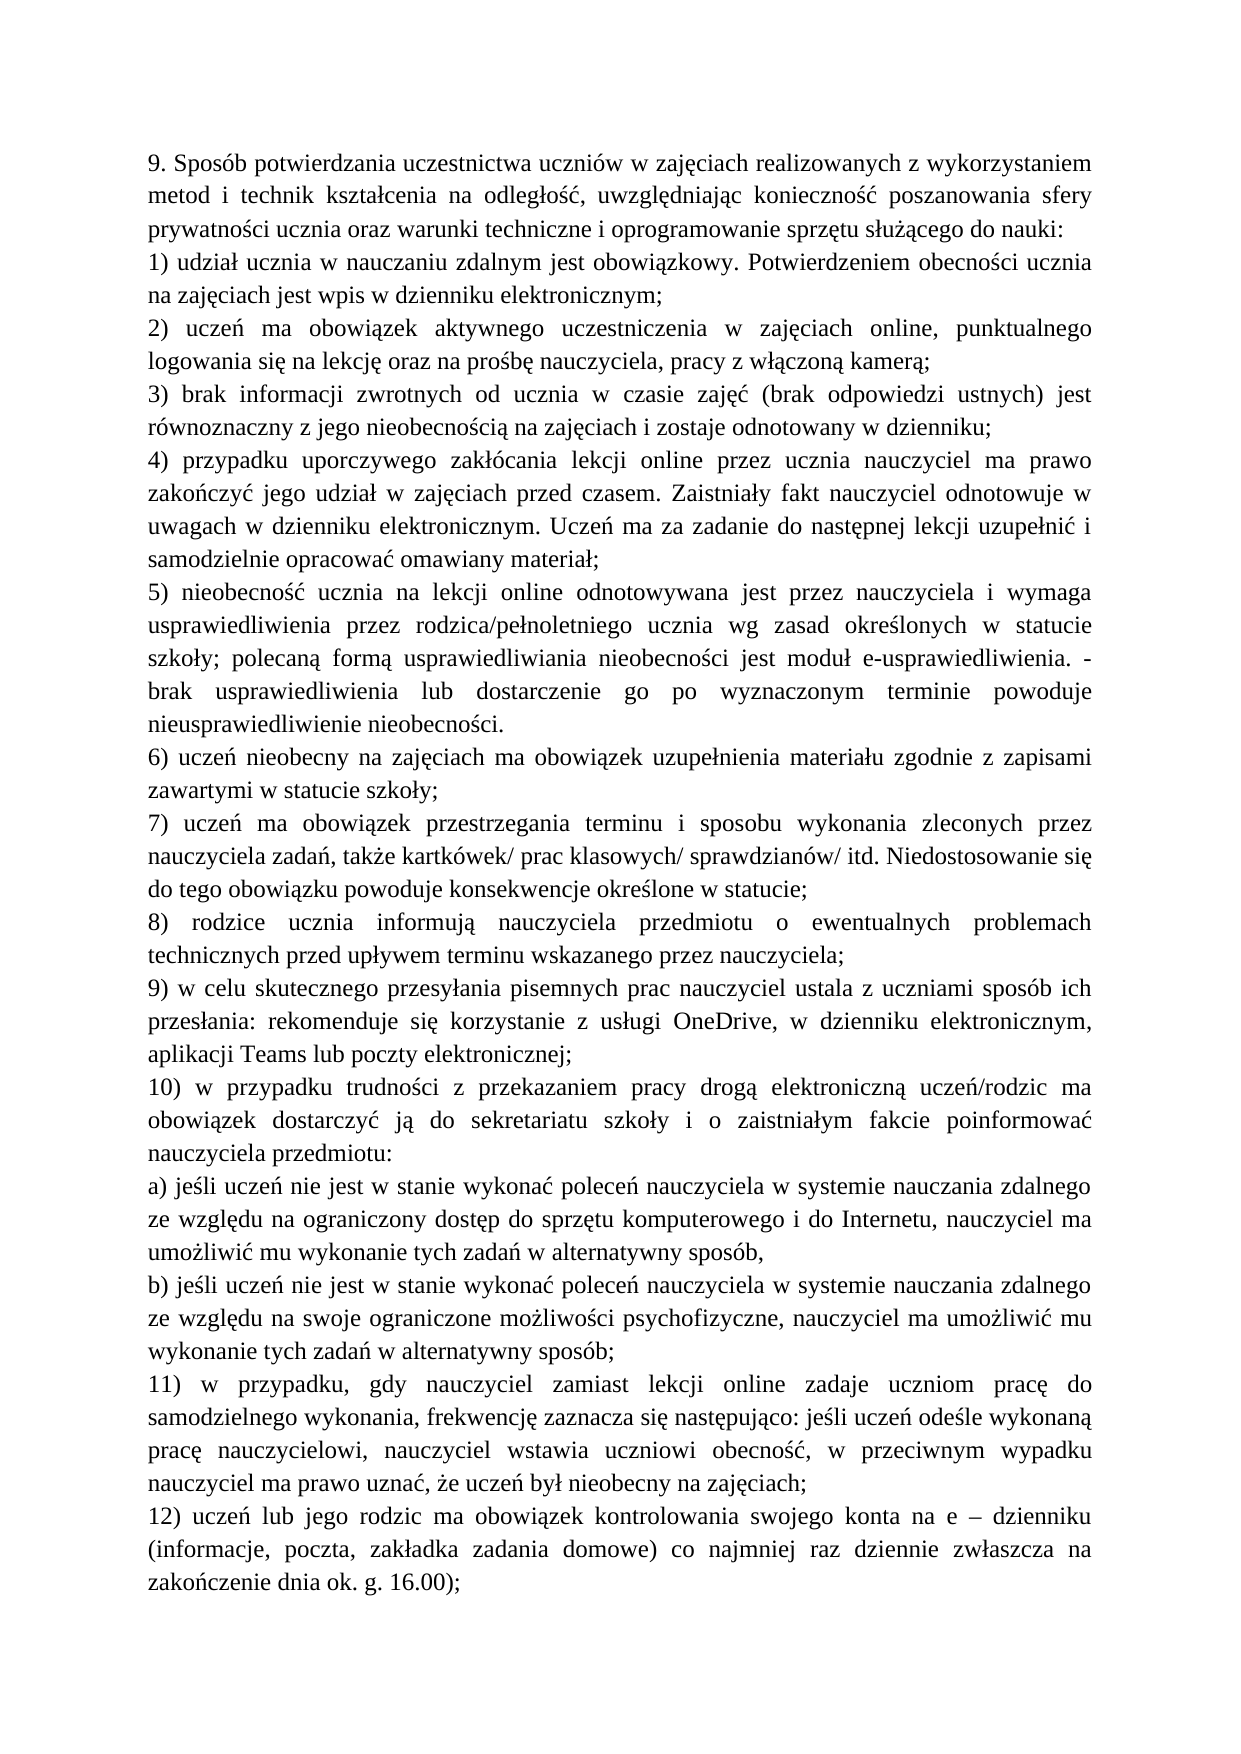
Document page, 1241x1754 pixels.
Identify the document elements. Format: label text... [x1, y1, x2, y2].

text 9. Sposób potwierdzania uczestnictwa uczniów w zajęciach realizowanych z wykorzystaniem metod i technik kształcenia na odległość, uwzględniając konieczność poszanowania sfery prywatności ucznia oraz warunki techniczne i oprogramowanie sprzętu służącego do nauki: [148, 148, 1093, 242]
text 4) przypadku uporczywego zakłócania lekcji online przez ucznia nauczyciel ma prawo zakończyć jego udział w zajęciach przed czasem. Zaistniały fakt nauczyciel odnotowuje w uwagach w dzienniku elektronicznym. Uczeń ma za zadanie do następnej lekcji uzupełnić i samodzielnie opracować omawiany materiał; [148, 445, 1093, 573]
text b) jeśli uczeń nie jest w stanie wykonać poleceń nauczyciela w systemie nauczania zdalnego ze względu na swoje ograniczone możliwości psychofizyczne, nauczyciel ma umożliwić mu wykonanie tych zadań w alternatywny sposób; [148, 1270, 1093, 1365]
text 5) nieobecność ucznia na lekcji online odnotowywana jest przez nauczyciela i wymaga usprawiedliwienia przez rodzica/pełnoletniego ucznia wg zasad określonych w statucie szkoły; polecaną formą usprawiedliwiania nieobecności jest moduł e-usprawiedliwienia. - brak usprawiedliwienia lub dostarczenie go po wyznaczonym terminie powoduje nieusprawiedliwienie nieobecności. [148, 577, 1093, 738]
text 7) uczeń ma obowiązek przestrzegania terminu i sposobu wykonania zleconych przez nauczyciela zadań, także kartkówek/ prac klasowych/ sprawdzianów/ itd. Niedostosowanie się do tego obowiązku powoduje konsekwencje określone w statucie; [148, 808, 1093, 903]
text 1) udział ucznia w nauczaniu zdalnym jest obowiązkowy. Potwierdzeniem obecności ucznia na zajęciach jest wpis w dzienniku elektronicznym; [148, 247, 1093, 308]
text 3) brak informacji zwrotnych od ucznia w czasie zajęć (brak odpowiedzi ustnych) jest równoznaczny z jego nieobecnością na zajęciach i zostaje odnotowany w dzienniku; [148, 379, 1093, 441]
text 12) uczeń lub jego rodzic ma obowiązek kontrolowania swojego konta na e – dzienniku (informacje, poczta, zakładka zadania domowe) co najmniej raz dziennie zwłaszcza na zakończenie dnia ok. g. 16.00); [148, 1501, 1093, 1596]
text 10) w przypadku trudności z przekazaniem pracy drogą elektroniczną uczeń/rodzic ma obowiązek dostarczyć ją do sekretariatu szkoły i o zaistniałym fakcie poinformować nauczyciela przedmiotu: [148, 1072, 1093, 1167]
text a) jeśli uczeń nie jest w stanie wykonać poleceń nauczyciela w systemie nauczania zdalnego ze względu na ograniczony dostęp do sprzętu komputerowego i do Internetu, nauczyciel ma umożliwić mu wykonanie tych zadań w alternatywny sposób, [148, 1171, 1093, 1266]
text 11) w przypadku, gdy nauczyciel zamiast lekcji online zadaje uczniom pracę do samodzielnego wykonania, frekwencję zaznacza się następująco: jeśli uczeń odeśle wykonaną pracę nauczycielowi, nauczyciel wstawia uczniowi obecność, w przeciwnym wypadku nauczyciel ma prawo uznać, że uczeń był nieobecny na zajęciach; [148, 1369, 1093, 1497]
text 9) w celu skutecznego przesyłania pisemnych prac nauczyciel ustala z uczniami sposób ich przesłania: rekomenduje się korzystanie z usługi OneDrive, w dzienniku elektronicznym, aplikacji Teams lub poczty elektronicznej; [148, 973, 1093, 1068]
text 2) uczeń ma obowiązek aktywnego uczestniczenia w zajęciach online, punktualnego logowania się na lekcję oraz na prośbę nauczyciela, pracy z włączoną kamerą; [148, 313, 1093, 374]
text 8) rodzice ucznia informują nauczyciela przedmiotu o ewentualnych problemach technicznych przed upływem terminu wskazanego przez nauczyciela; [148, 907, 1093, 969]
text 6) uczeń nieobecny na zajęciach ma obowiązek uzupełnienia materiału zgodnie z zapisami zawartymi w statucie szkoły; [148, 742, 1093, 804]
